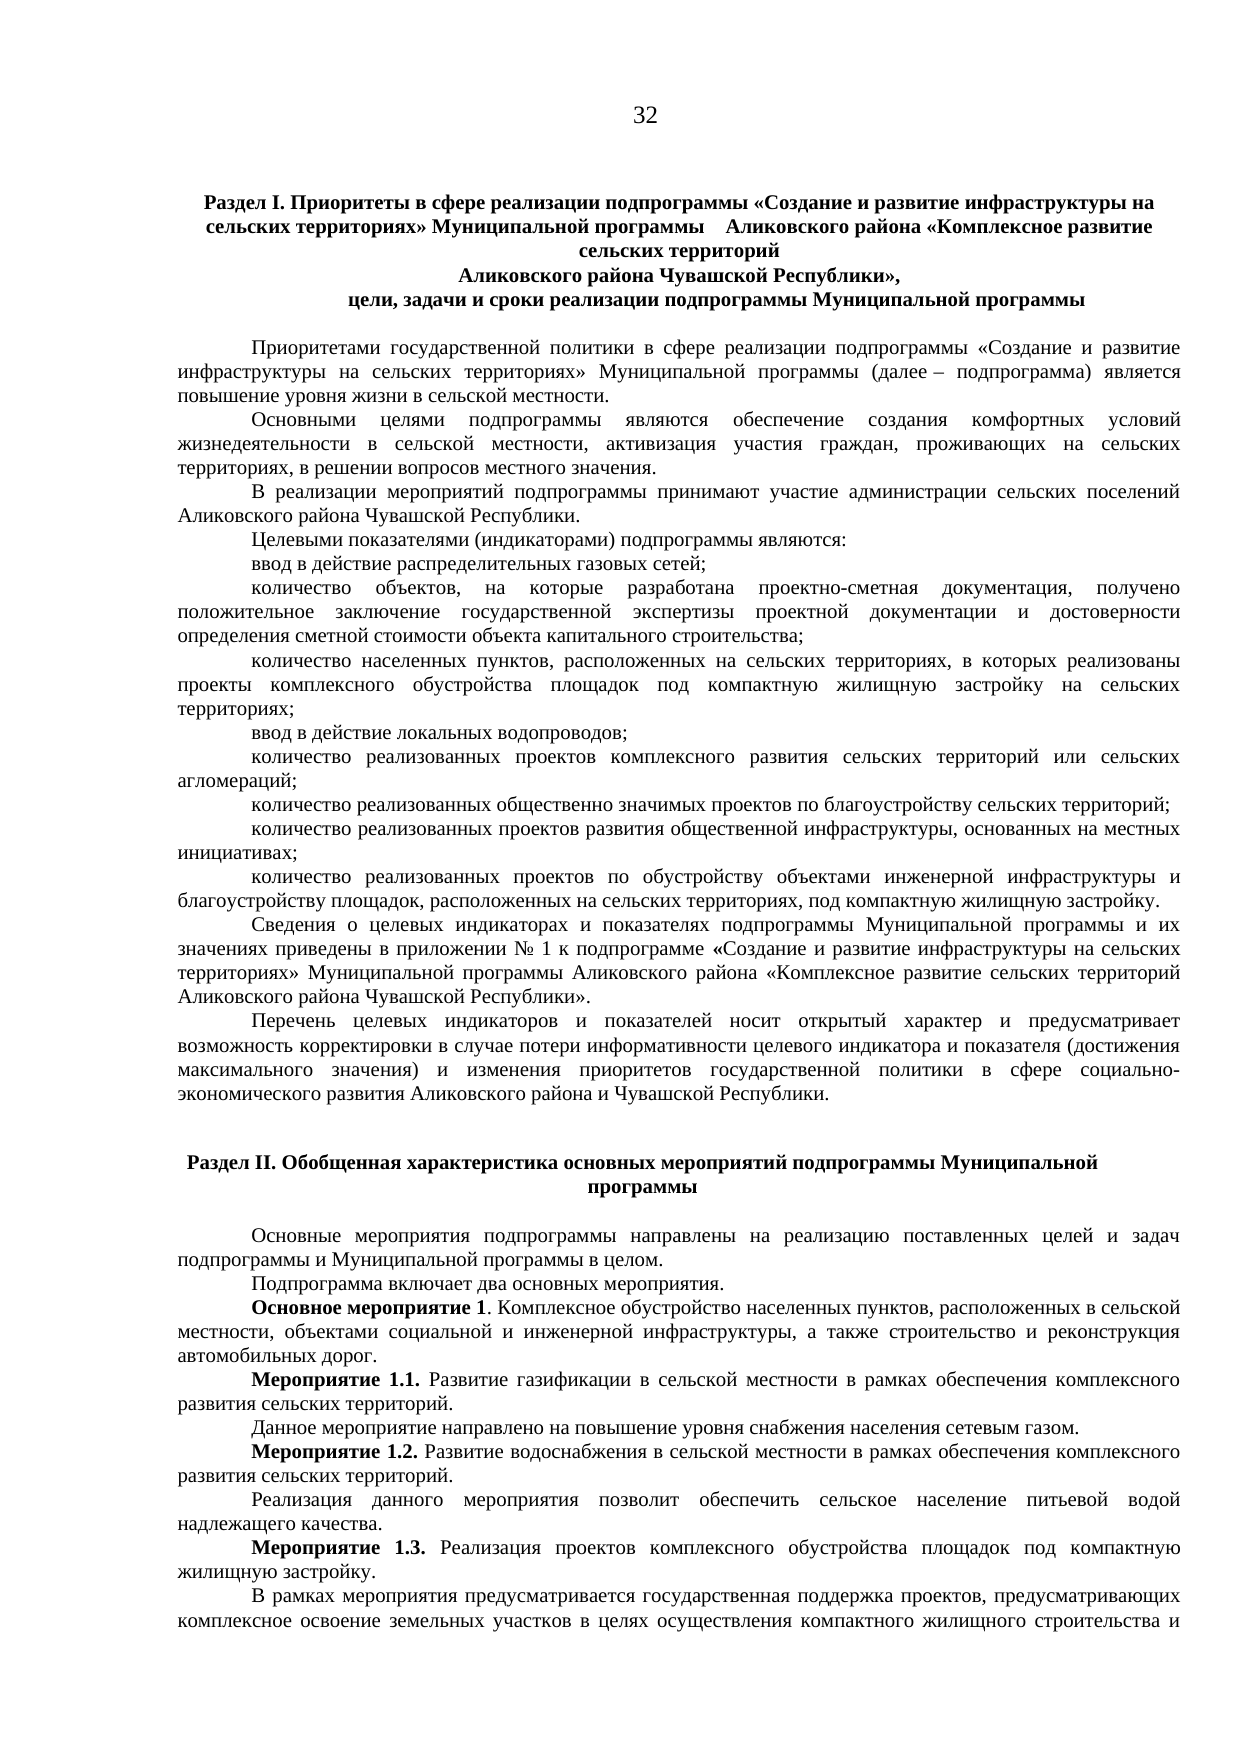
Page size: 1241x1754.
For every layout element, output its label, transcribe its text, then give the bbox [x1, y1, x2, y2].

text цели, задачи и сроки реализации подпрограммы Муниципальной программы [177, 287, 1181, 311]
text ввод в действие локальных водопроводов; [177, 720, 1181, 744]
text Аликовского района Чувашской Республики», [177, 262, 1181, 287]
text количество реализованных общественно значимых проектов по благоустройству сельских территорий; [177, 792, 1181, 816]
text Подпрограмма включает два основных мероприятия. [177, 1271, 1181, 1295]
text Мероприятие 1.1. Развитие газификации в сельской местности в рамках обеспечения комплексного развития сельских территорий. [177, 1367, 1181, 1415]
text количество населенных пунктов, расположенных на сельских территориях, в которых реализованы проекты комплексного обустройства площадок под компактную жилищную застройку на сельских территориях; [177, 647, 1181, 720]
text Раздел II. Обобщенная характеристика основных мероприятий подпрограммы Муниципальной программы [177, 1150, 1108, 1198]
text Сведения о целевых индикаторах и показателях подпрограммы Муниципальной программы и их значениях приведены в приложении № 1 к подпрограмме «Создание и развитие инфраструктуры на сельских территориях» Муниципальной программы Аликовского района «Комплексное развитие сельских территорий Аликовского района Чувашской Республики». [177, 912, 1181, 1008]
text количество реализованных проектов по обустройству объектами инженерной инфраструктуры и благоустройству площадок, расположенных на сельских территориях, под компактную жилищную застройку. [177, 864, 1181, 912]
text Мероприятие 1.2. Развитие водоснабжения в сельской местности в рамках обеспечения комплексного развития сельских территорий. [177, 1439, 1181, 1487]
text Целевыми показателями (индикаторами) подпрограммы являются: [177, 527, 1181, 551]
text Данное мероприятие направлено на повышение уровня снабжения населения сетевым газом. [177, 1415, 1181, 1439]
text Раздел I. Приоритеты в сфере реализации подпрограммы «Создание и развитие инфраструктуры на сельских территориях» Муниципальной программы Аликовского района «Комплексное развитие сельских территорий [177, 190, 1181, 262]
text ввод в действие распределительных газовых сетей; [177, 551, 1181, 575]
text количество реализованных проектов комплексного развития сельских территорий или сельских агломераций; [177, 744, 1181, 792]
text Перечень целевых индикаторов и показателей носит открытый характер и предусматривает возможность корректировки в случае потери информативности целевого индикатора и показателя (достижения максимального значения) и изменения приоритетов государственной политики в сфере социально-экономического развития Аликовского района и Чувашской Республики. [177, 1008, 1181, 1105]
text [177, 1583, 1181, 1632]
text Приоритетами государственной политики в сфере реализации подпрограммы «Создание и развитие инфраструктуры на сельских территориях» Муниципальной программы (далее – подпрограмма) является повышение уровня жизни в сельской местности. [177, 335, 1181, 407]
text Основными целями подпрограммы являются обеспечение создания комфортных условий жизнедеятельности в сельской местности, активизация участия граждан, проживающих на сельских территориях, в решении вопросов местного значения. [177, 407, 1181, 479]
text В реализации мероприятий подпрограммы принимают участие администрации сельских поселений Аликовского района Чувашской Республики. [177, 479, 1181, 527]
text количество реализованных проектов развития общественной инфраструктуры, основанных на местных инициативах; [177, 816, 1181, 864]
text Основное мероприятие 1. Комплексное обустройство населенных пунктов, расположенных в сельской местности, объектами социальной и инженерной инфраструктуры, а также строительство и реконструкция автомобильных дорог. [177, 1295, 1181, 1367]
text Реализация данного мероприятия позволит обеспечить сельское население питьевой водой надлежащего качества. [177, 1487, 1181, 1535]
text Мероприятие 1.3. Реализация проектов комплексного обустройства площадок под компактную жилищную застройку. [177, 1535, 1181, 1583]
text количество объектов, на которые разработана проектно-сметная документация, получено положительное заключение государственной экспертизы проектной документации и достоверности определения сметной стоимости объекта капитального строительства; [177, 575, 1181, 647]
text Основные мероприятия подпрограммы направлены на реализацию поставленных целей и задач подпрограммы и Муниципальной программы в целом. [177, 1222, 1181, 1271]
